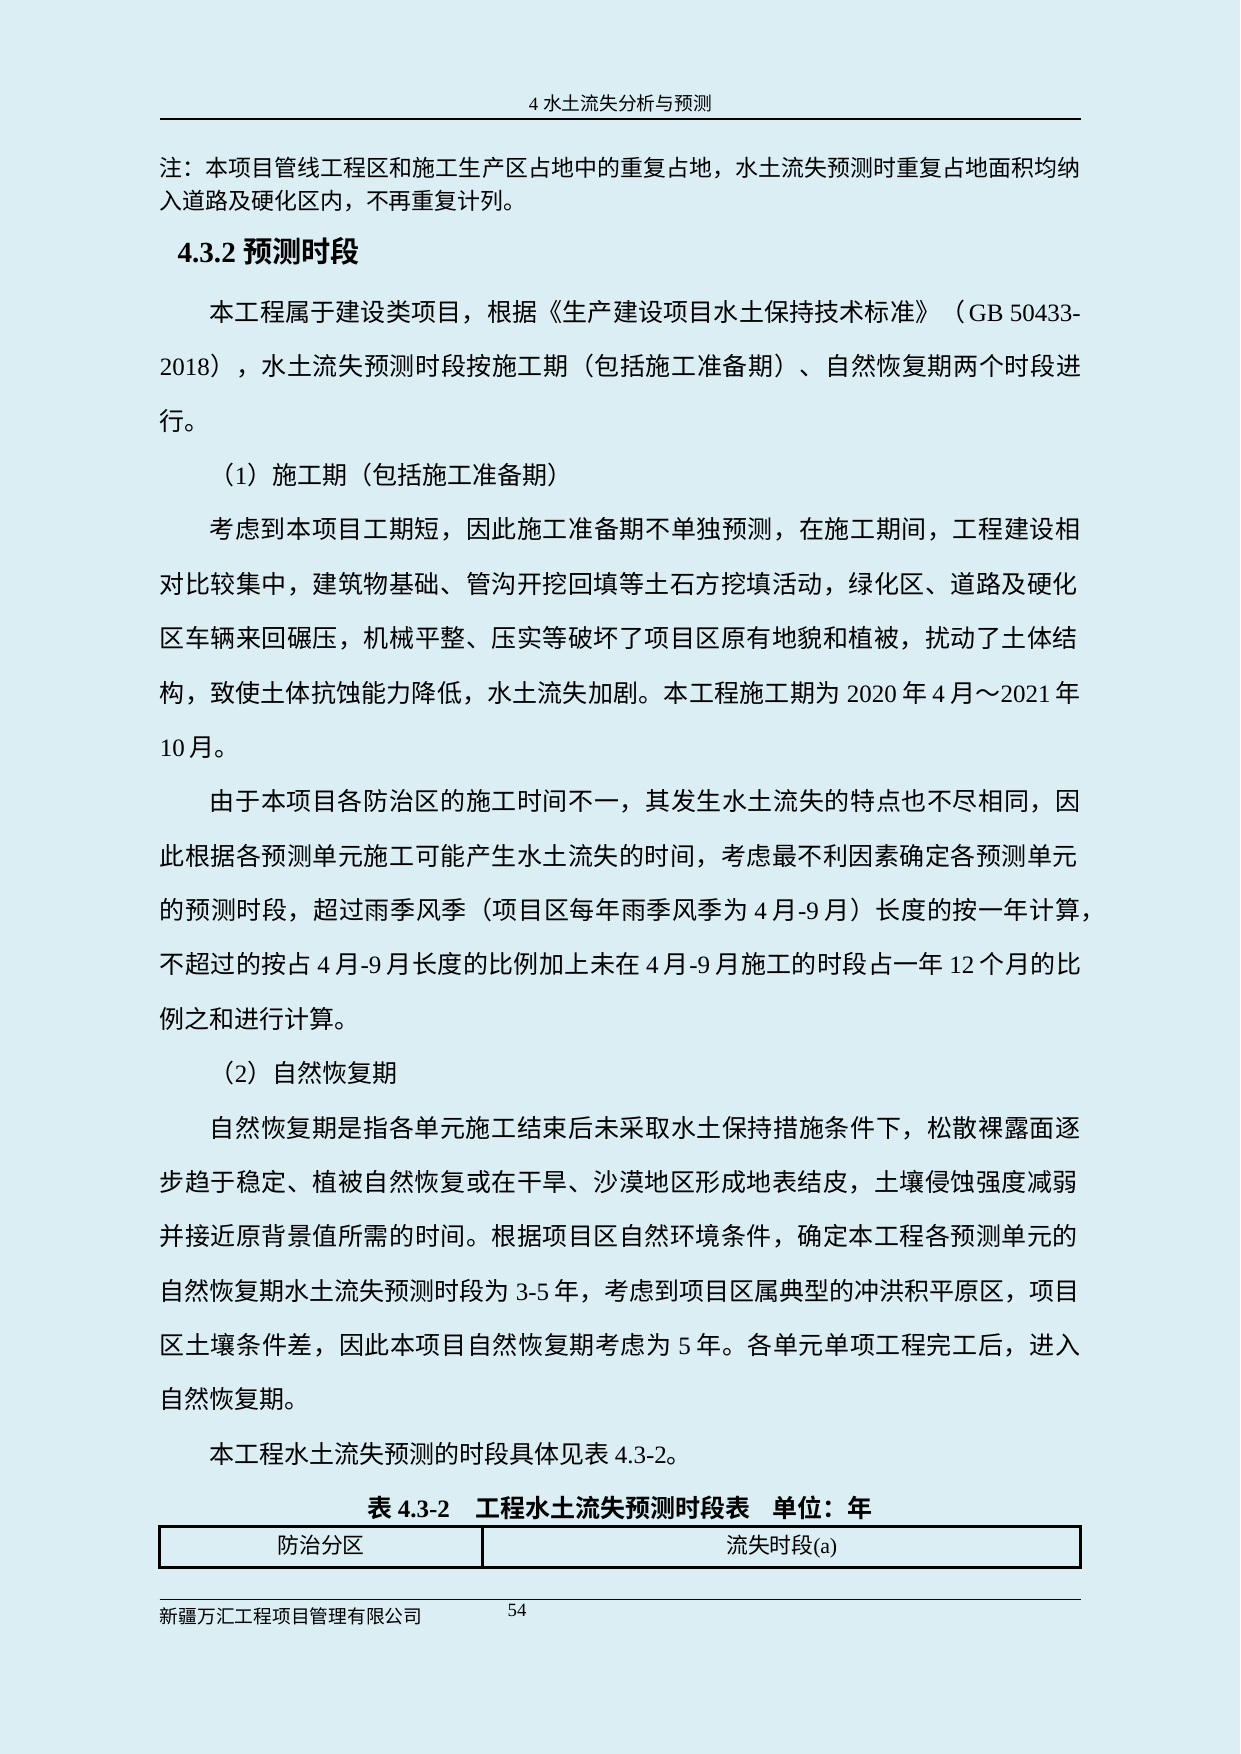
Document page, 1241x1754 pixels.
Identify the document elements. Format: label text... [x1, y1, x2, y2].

text 考虑到本项目工期短，因此施工准备期不单独预测，在施工期间，工程建设相对比较集中，建筑物基础、管沟开挖回填等土石方挖填活动，绿化区、道路及硬化区车辆来回碾压，机械平整、压实等破坏了项目区原有地貌和植被，扰动了土体结构，致使土体抗蚀能力降低，水土流失加剧。本工程施工期为2020年4月～2021年10月。 [159, 510, 1081, 764]
table_header 防治分区 [161, 1528, 481, 1566]
text 本工程属于建设类项目，根据《生产建设项目水土保持技术标准》（GB 50433-2018），水土流失预测时段按施工期（包括施工准备期）、自然恢复期两个时段进行。 [159, 292, 1081, 437]
text （1）施工期（包括施工准备期） [159, 456, 1081, 492]
text 4.3.2 预测时段 [159, 229, 1081, 271]
text 由于本项目各防治区的施工时间不一，其发生水土流失的特点也不尽相同，因此根据各预测单元施工可能产生水土流失的时间，考虑最不利因素确定各预测单元的预测时段，超过雨季风季（项目区每年雨季风季为4月-9月）长度的按一年计算，不超过的按占4月-9月长度的比例加上未在4月-9月施工的时段占一年12个月的比例之和进行计算。 [159, 782, 1081, 1036]
text 注：本项目管线工程区和施工生产区占地中的重复占地，水土流失预测时重复占地面积均纳入道路及硬化区内，不再重复计列。 [159, 150, 1081, 216]
table_header 流失时段(a) [484, 1528, 1079, 1566]
text 表4.3-2 工程水土流失预测时段表 单位：年 [159, 1489, 1081, 1525]
text 本工程水土流失预测的时段具体见表4.3-2。 [159, 1434, 1081, 1471]
text 自然恢复期是指各单元施工结束后未采取水土保持措施条件下，松散裸露面逐步趋于稳定、植被自然恢复或在干旱、沙漠地区形成地表结皮，土壤侵蚀强度减弱并接近原背景值所需的时间。根据项目区自然环境条件，确定本工程各预测单元的自然恢复期水土流失预测时段为3-5年，考虑到项目区属典型的冲洪积平原区，项目区土壤条件差，因此本项目自然恢复期考虑为5年。各单元单项工程完工后，进入自然恢复期。 [159, 1108, 1081, 1416]
text （2）自然恢复期 [159, 1054, 1081, 1090]
